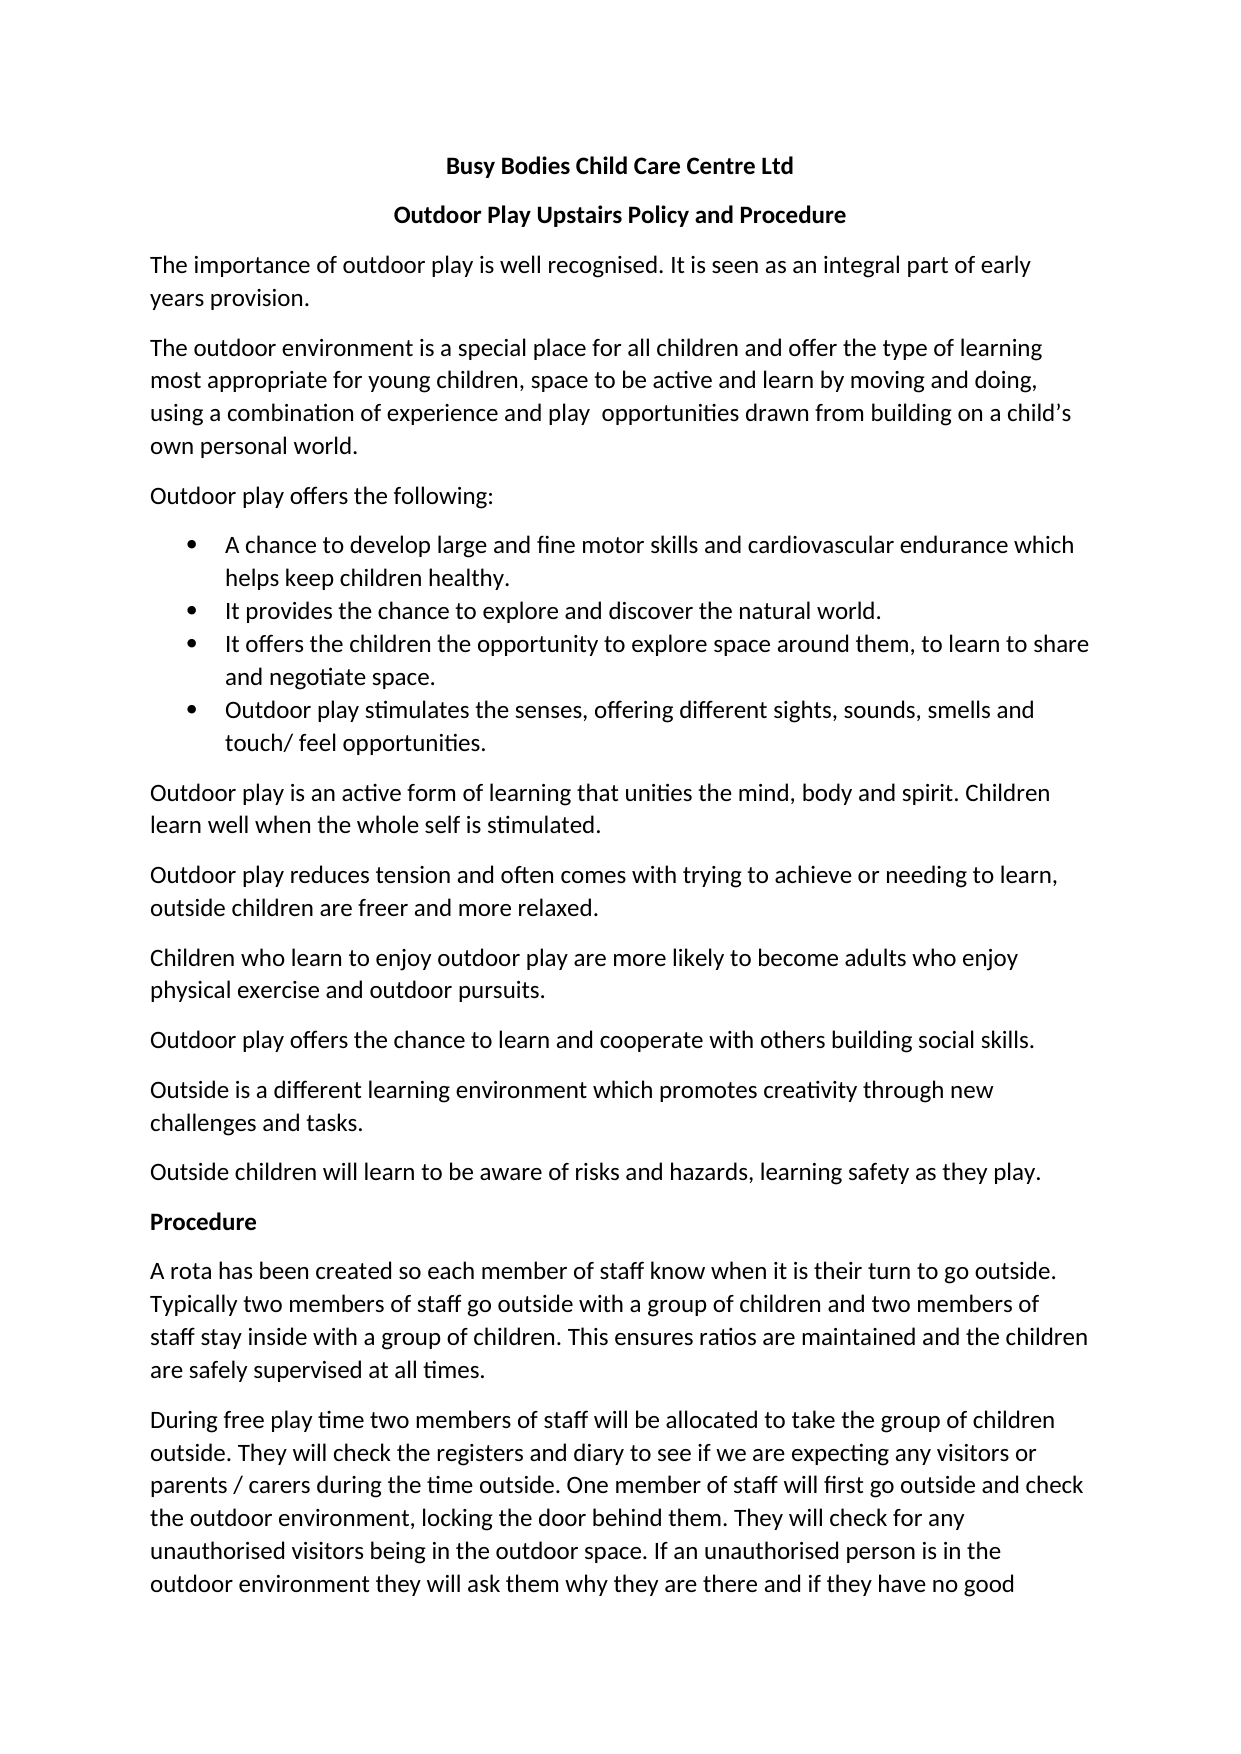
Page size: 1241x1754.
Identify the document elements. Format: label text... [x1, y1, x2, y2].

text Outdoor Play Upstairs Policy and Procedure [150, 199, 1090, 230]
text Procedure [150, 1206, 1090, 1236]
list It offers the children the opportunity to explore space around them, to learn to share and negotiate space. [187, 628, 1090, 692]
text A rota has been created so each member of staff know when it is their turn to go outside. Typically two members of staff go outside with a group of children and two members of staff stay inside with a group of children. This ensures ratios are maintained and the children are safely supervised at all times. [150, 1255, 1090, 1385]
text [150, 1404, 1090, 1599]
text Outdoor play reduces tension and often comes with trying to achieve or needing to learn, outside children are freer and more relaxed. [150, 859, 1090, 923]
text Outdoor play is an active form of learning that unities the mind, body and spirit. Children learn well when the whole self is stimulated. [150, 777, 1090, 840]
list Outdoor play stimulates the senses, offering different sights, sounds, smells and touch/ feel opportunities. [187, 694, 1090, 758]
text The outdoor environment is a special place for all children and offer the type of learning most appropriate for young children, space to be active and learn by moving and doing, using a combination of experience and play opportunities drawn from building on a child’s own personal world. [150, 332, 1090, 461]
list It provides the chance to explore and discover the natural world. [187, 595, 1090, 626]
text Busy Bodies Child Care Centre Ltd [150, 150, 1090, 181]
text Outside is a different learning environment which promotes creativity through new challenges and tasks. [150, 1074, 1090, 1137]
text Outdoor play offers the chance to learn and cooperate with others building social skills. [150, 1024, 1090, 1055]
text Children who learn to enjoy outdoor play are more likely to become adults who enjoy physical exercise and outdoor pursuits. [150, 942, 1090, 1005]
text Outside children will learn to be aware of risks and hazards, learning safety as they play. [150, 1156, 1090, 1187]
list A chance to develop large and fine motor skills and cardiovascular endurance which helps keep children healthy. [187, 529, 1090, 593]
text The importance of outdoor play is well recognised. It is seen as an integral part of early years provision. [150, 249, 1090, 313]
text Outdoor play offers the following: [150, 480, 1090, 511]
